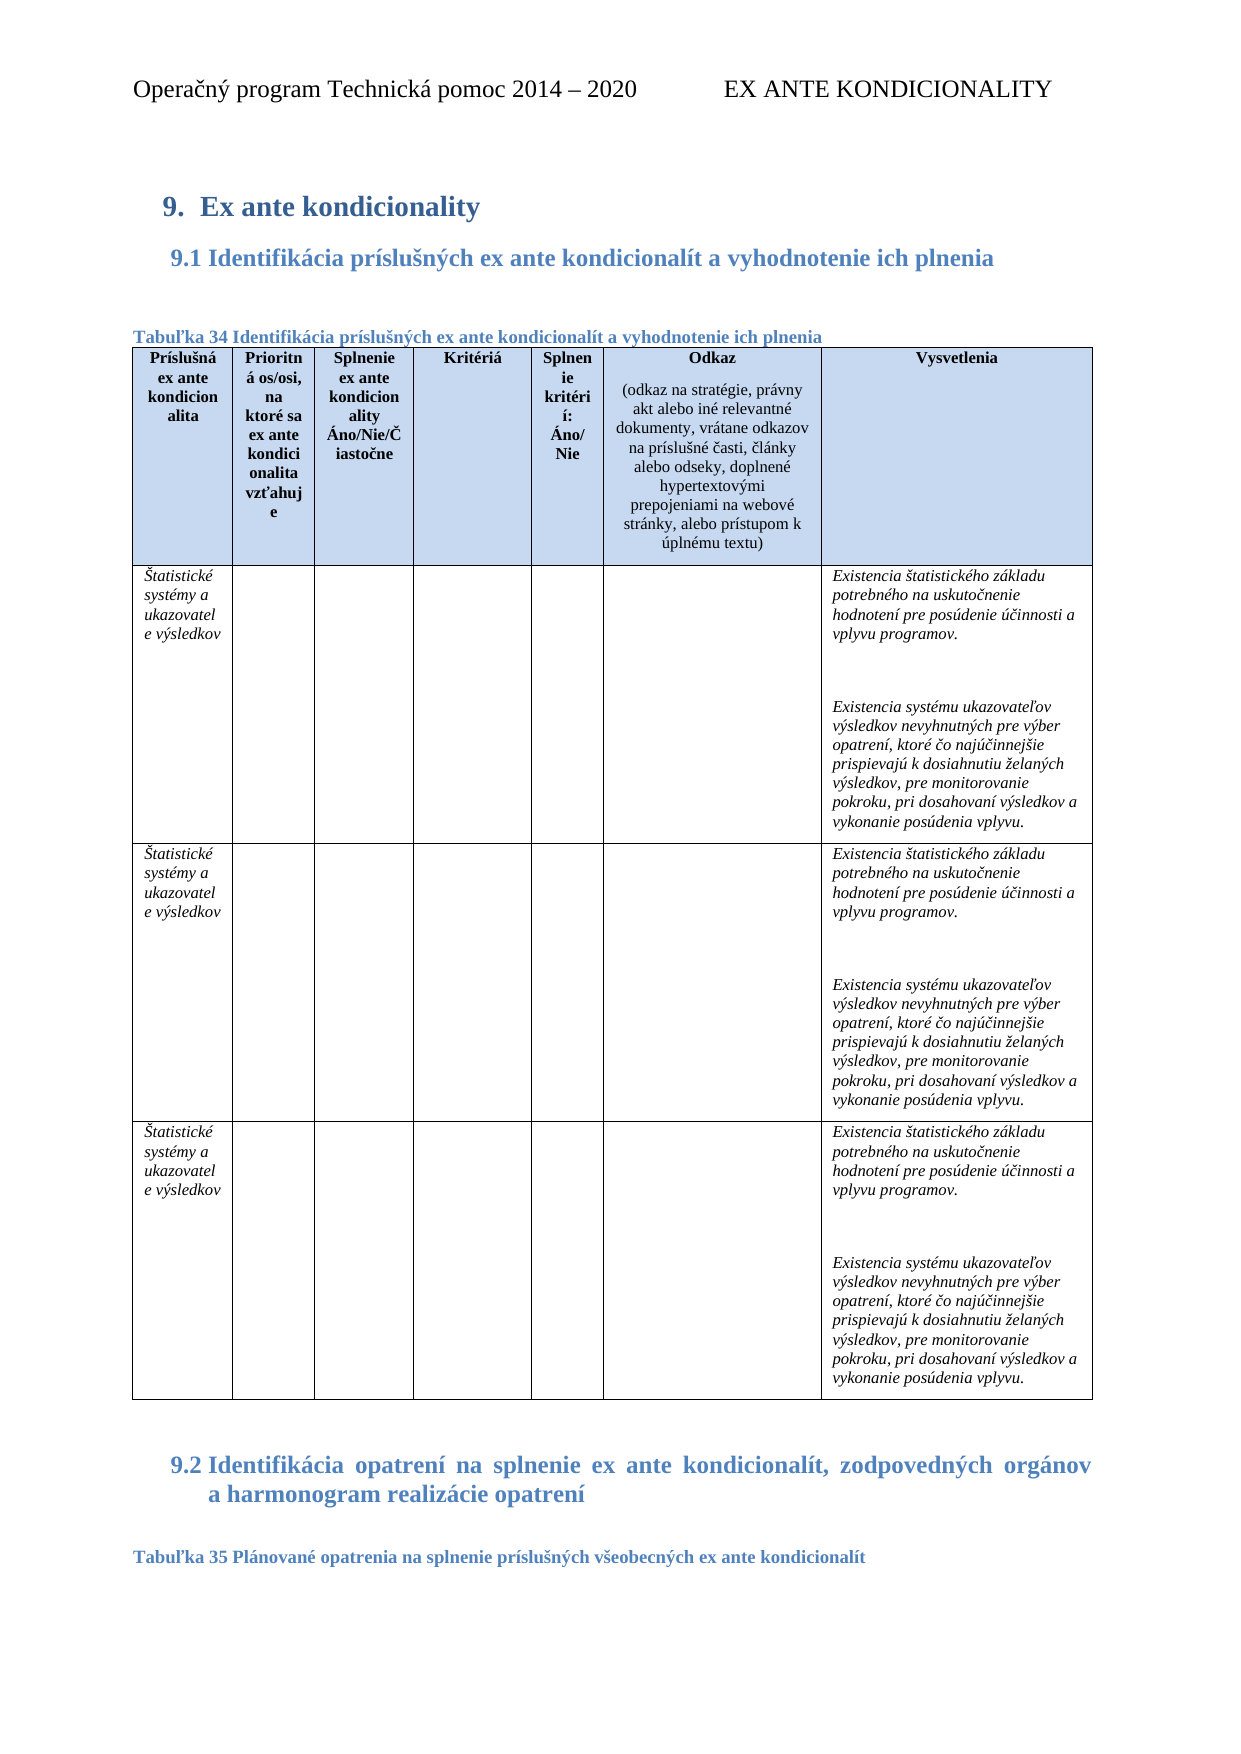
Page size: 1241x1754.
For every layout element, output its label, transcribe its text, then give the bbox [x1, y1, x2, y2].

table_cell [233, 844, 314, 1121]
table_cell [532, 566, 603, 843]
table_cell [414, 1122, 531, 1399]
table_header Odkaz (odkaz na stratégie, právny akt alebo iné relevantné dokumenty, vrátane odkazov na príslušné časti, články alebo odseky, doplnené hypertextovými prepojeniami na webové stránky, alebo prístupom k úplnému textu) [604, 348, 821, 565]
table_header Vysvetlenia [822, 348, 1092, 565]
table_cell Štatistické systémy a ukazovatele výsledkov [133, 844, 232, 1121]
subtitle Identifikácia opatrení na splnenie ex ante kondicionalít, zodpovedných orgánov a harmonogram realizácie opatrení [170, 1450, 1093, 1507]
table_cell [532, 1122, 603, 1399]
table_header Príslušná ex ante kondicionalita [133, 348, 232, 565]
table_cell [233, 566, 314, 843]
table_cell [315, 566, 413, 843]
table_cell Štatistické systémy a ukazovatele výsledkov [133, 566, 232, 843]
table_cell [604, 1122, 821, 1399]
subtitle Ex ante kondicionality [162, 189, 1093, 222]
table_cell Existencia štatistického základu potrebného na uskutočnenie hodnotení pre posúdenie účinnosti a vplyvu programov. Existencia systému ukazovateľov výsledkov nevyhnutných pre výber opatrení, ktoré čo najúčinnejšie prispievajú k dosiahnutiu želaných výsledkov, pre monitorovanie pokroku, pri dosahovaní výsledkov a vykonanie posúdenia vplyvu. [822, 844, 1092, 1121]
table_cell [532, 844, 603, 1121]
table_cell Existencia štatistického základu potrebného na uskutočnenie hodnotení pre posúdenie účinnosti a vplyvu programov. Existencia systému ukazovateľov výsledkov nevyhnutných pre výber opatrení, ktoré čo najúčinnejšie prispievajú k dosiahnutiu želaných výsledkov, pre monitorovanie pokroku, pri dosahovaní výsledkov a vykonanie posúdenia vplyvu. [822, 1122, 1092, 1399]
table_cell [414, 844, 531, 1121]
table_header Splnenie ex ante kondicionality Áno/Nie/Čiastočne [315, 348, 413, 565]
table_cell [414, 566, 531, 843]
table_cell [315, 844, 413, 1121]
table_cell [233, 1122, 314, 1399]
table_cell [315, 1122, 413, 1399]
table_header Kritériá [414, 348, 531, 565]
table_cell [604, 844, 821, 1121]
table_cell [604, 566, 821, 843]
subtitle Identifikácia príslušných ex ante kondicionalít a vyhodnotenie ich plnenia [170, 243, 1093, 272]
table_cell Štatistické systémy a ukazovatele výsledkov [133, 1122, 232, 1399]
table_header Prioritná os/osi, na ktoré sa ex ante kondicionalita vzťahuje [233, 348, 314, 565]
table_header Splnenie kritérií: Áno/Nie [532, 348, 603, 565]
table_cell Existencia štatistického základu potrebného na uskutočnenie hodnotení pre posúdenie účinnosti a vplyvu programov. Existencia systému ukazovateľov výsledkov nevyhnutných pre výber opatrení, ktoré čo najúčinnejšie prispievajú k dosiahnutiu želaných výsledkov, pre monitorovanie pokroku, pri dosahovaní výsledkov a vykonanie posúdenia vplyvu. [822, 566, 1092, 843]
